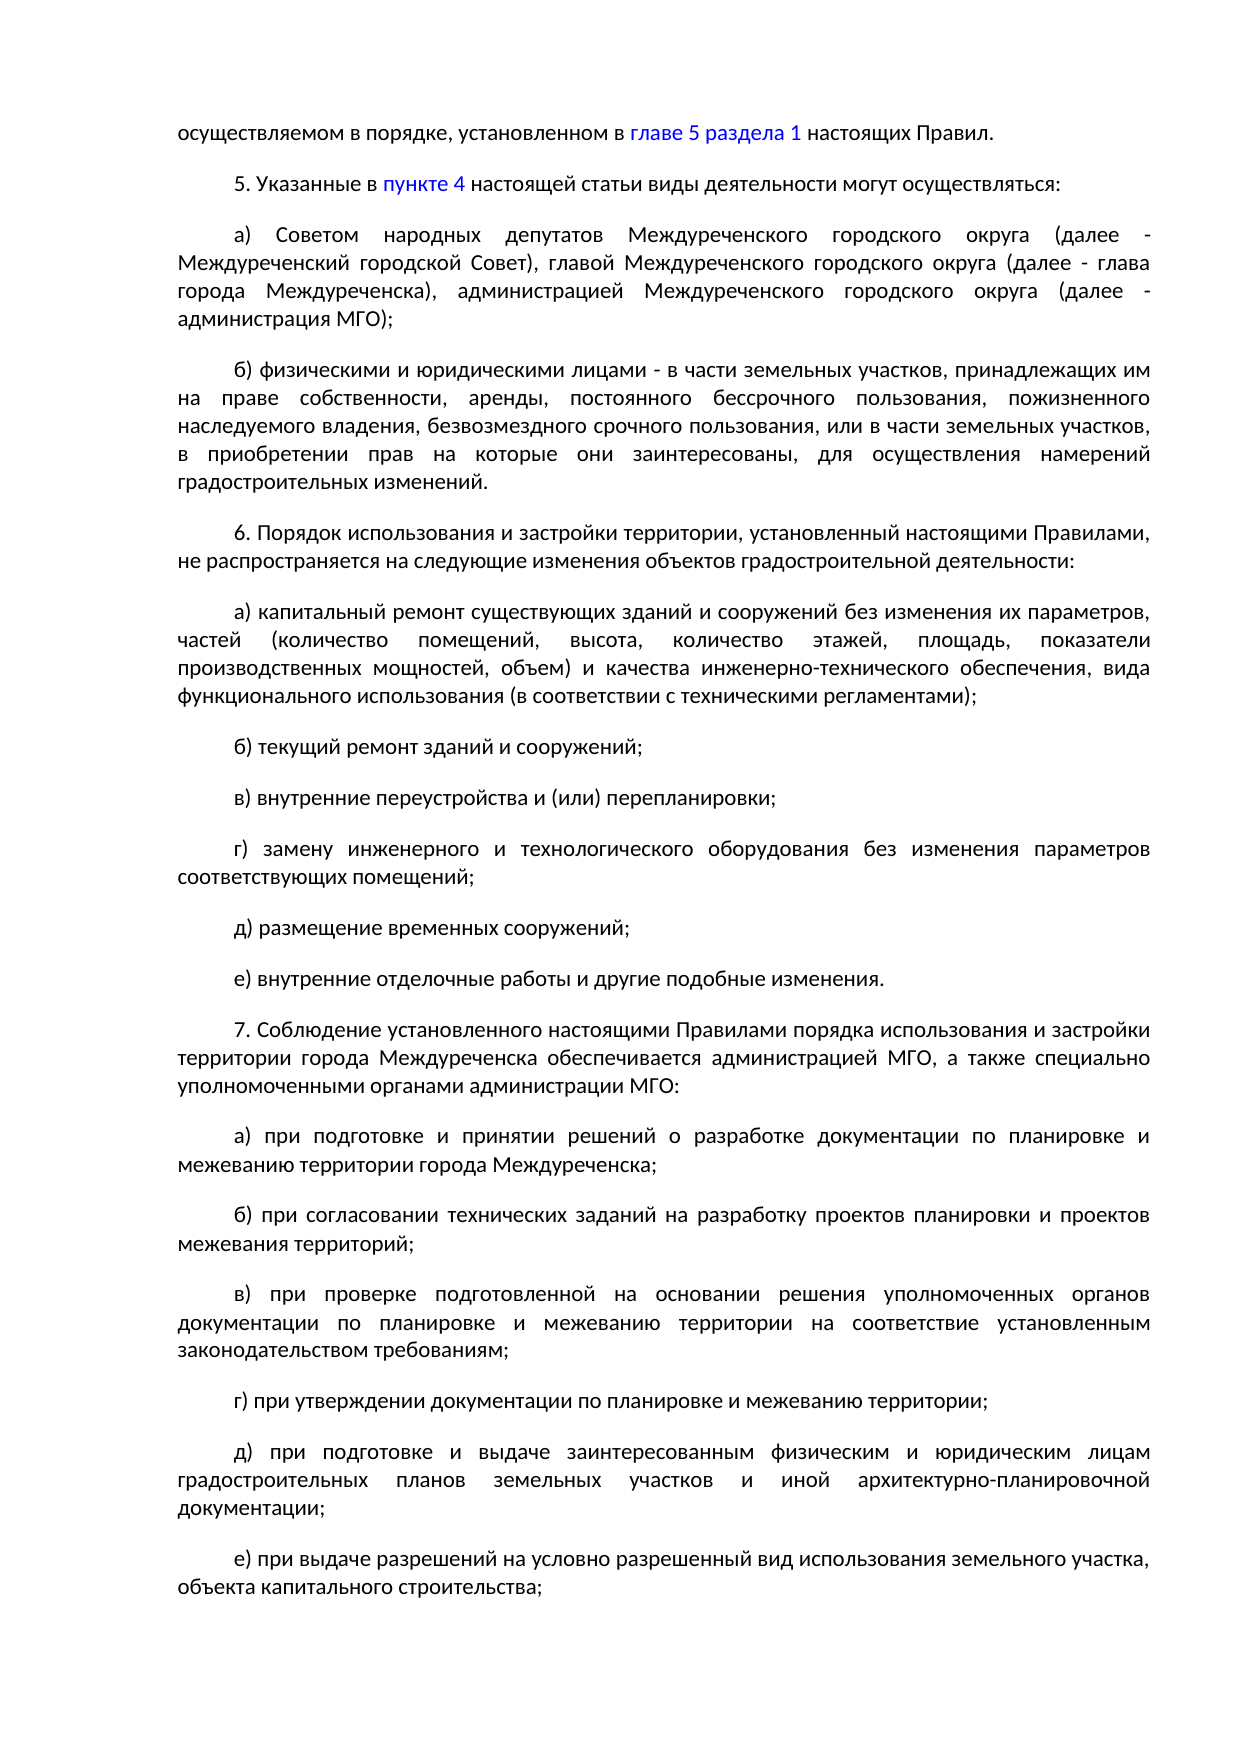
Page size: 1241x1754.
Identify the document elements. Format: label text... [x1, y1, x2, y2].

text а) при подготовке и принятии решений о разработке документации по планировке и межеванию территории города Междуреченска; [177, 1122, 1152, 1178]
text б) физическими и юридическими лицами - в части земельных участков, принадлежащих им на праве собственности, аренды, постоянного бессрочного пользования, пожизненного наследуемого владения, безвозмездного срочного пользования, или в части земельных участков, в приобретении прав на которые они заинтересованы, для осуществления намерений градостроительных изменений. [177, 355, 1152, 495]
text е) внутренние отделочные работы и другие подобные изменения. [177, 964, 1152, 992]
text г) замену инженерного и технологического оборудования без изменения параметров соответствующих помещений; [177, 834, 1152, 890]
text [177, 118, 1152, 146]
text е) при выдаче разрешений на условно разрешенный вид использования земельного участка, объекта капитального строительства; [177, 1544, 1152, 1601]
text б) при согласовании технических заданий на разработку проектов планировки и проектов межевания территорий; [177, 1201, 1152, 1257]
text 6. Порядок использования и застройки территории, установленный настоящими Правилами, не распространяется на следующие изменения объектов градостроительной деятельности: [177, 518, 1152, 574]
text а) Советом народных депутатов Междуреченского городского округа (далее - Междуреченский городской Совет), главой Междуреченского городского округа (далее - глава города Междуреченска), администрацией Междуреченского городского округа (далее - администрация МГО); [177, 220, 1152, 332]
text в) внутренние переустройства и (или) перепланировки; [177, 783, 1152, 811]
text б) текущий ремонт зданий и сооружений; [177, 732, 1152, 760]
text 7. Соблюдение установленного настоящими Правилами порядка использования и застройки территории города Междуреченска обеспечивается администрацией МГО, а также специально уполномоченными органами администрации МГО: [177, 1015, 1152, 1099]
text 5. Указанные в пункте 4 настоящей статьи виды деятельности могут осуществляться: [177, 169, 1152, 197]
text д) при подготовке и выдаче заинтересованным физическим и юридическим лицам градостроительных планов земельных участков и иной архитектурно-планировочной документации; [177, 1437, 1152, 1522]
text д) размещение временных сооружений; [177, 913, 1152, 941]
text а) капитальный ремонт существующих зданий и сооружений без изменения их параметров, частей (количество помещений, высота, количество этажей, площадь, показатели производственных мощностей, объем) и качества инженерно-технического обеспечения, вида функционального использования (в соответствии с техническими регламентами); [177, 597, 1152, 709]
text в) при проверке подготовленной на основании решения уполномоченных органов документации по планировке и межеванию территории на соответствие установленным законодательством требованиям; [177, 1279, 1152, 1364]
text г) при утверждении документации по планировке и межеванию территории; [177, 1387, 1152, 1414]
